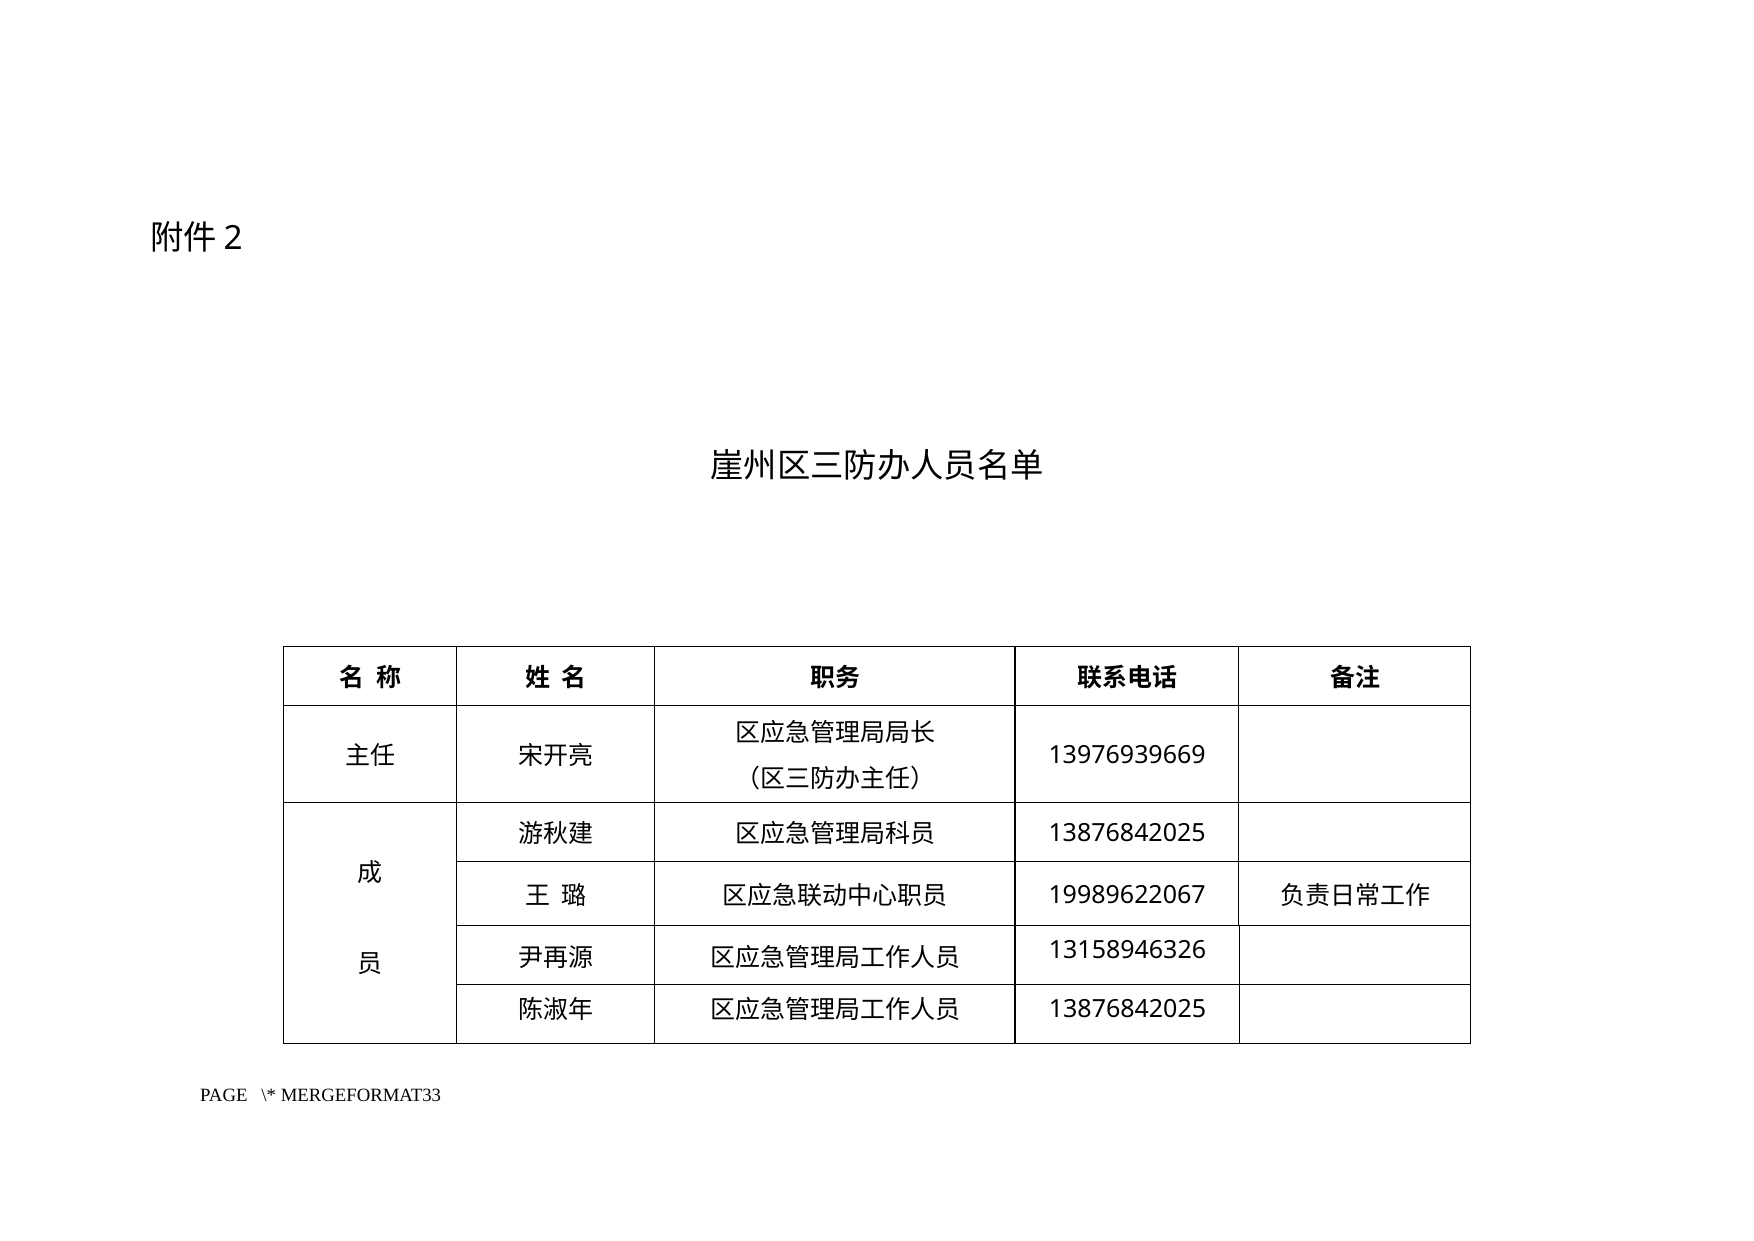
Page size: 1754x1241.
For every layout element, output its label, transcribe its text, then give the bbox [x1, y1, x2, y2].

table_cell 成 员 [284, 803, 456, 1043]
text 崖州区三防办人员名单 [150, 418, 1604, 508]
table_cell 主任 [284, 706, 456, 802]
text 附件2 [150, 189, 1604, 280]
table_cell 13158946326 [1016, 926, 1239, 984]
table_cell 区应急联动中心职员 [655, 862, 1014, 925]
table_header 联系电话 [1016, 647, 1238, 704]
table_cell 区应急管理局工作人员 [655, 985, 1014, 1043]
table_cell [1240, 985, 1470, 1043]
table_cell 陈淑年 [457, 985, 654, 1043]
table_header 名 称 [284, 647, 456, 704]
table_cell 19989622067 [1016, 862, 1238, 925]
table_cell [1239, 706, 1470, 802]
table_header 姓 名 [457, 647, 654, 704]
table_cell 尹再源 [457, 926, 654, 984]
table_cell 区应急管理局科员 [655, 803, 1014, 861]
table_header 备注 [1239, 647, 1470, 704]
table_cell 负责日常工作 [1239, 862, 1470, 925]
table_cell 宋开亮 [457, 706, 654, 802]
table_cell 区应急管理局工作人员 [655, 926, 1014, 984]
table_cell [1239, 803, 1470, 861]
table_cell 13876842025 [1016, 985, 1239, 1043]
table_cell 区应急管理局局长 （区三防办主任） [655, 706, 1014, 802]
table_cell 13976939669 [1016, 706, 1238, 802]
table_header 职务 [655, 647, 1014, 704]
table_cell 游秋建 [457, 803, 654, 861]
table_cell 13876842025 [1016, 803, 1238, 861]
table_cell [1240, 926, 1470, 984]
table_cell 王 璐 [457, 862, 654, 925]
